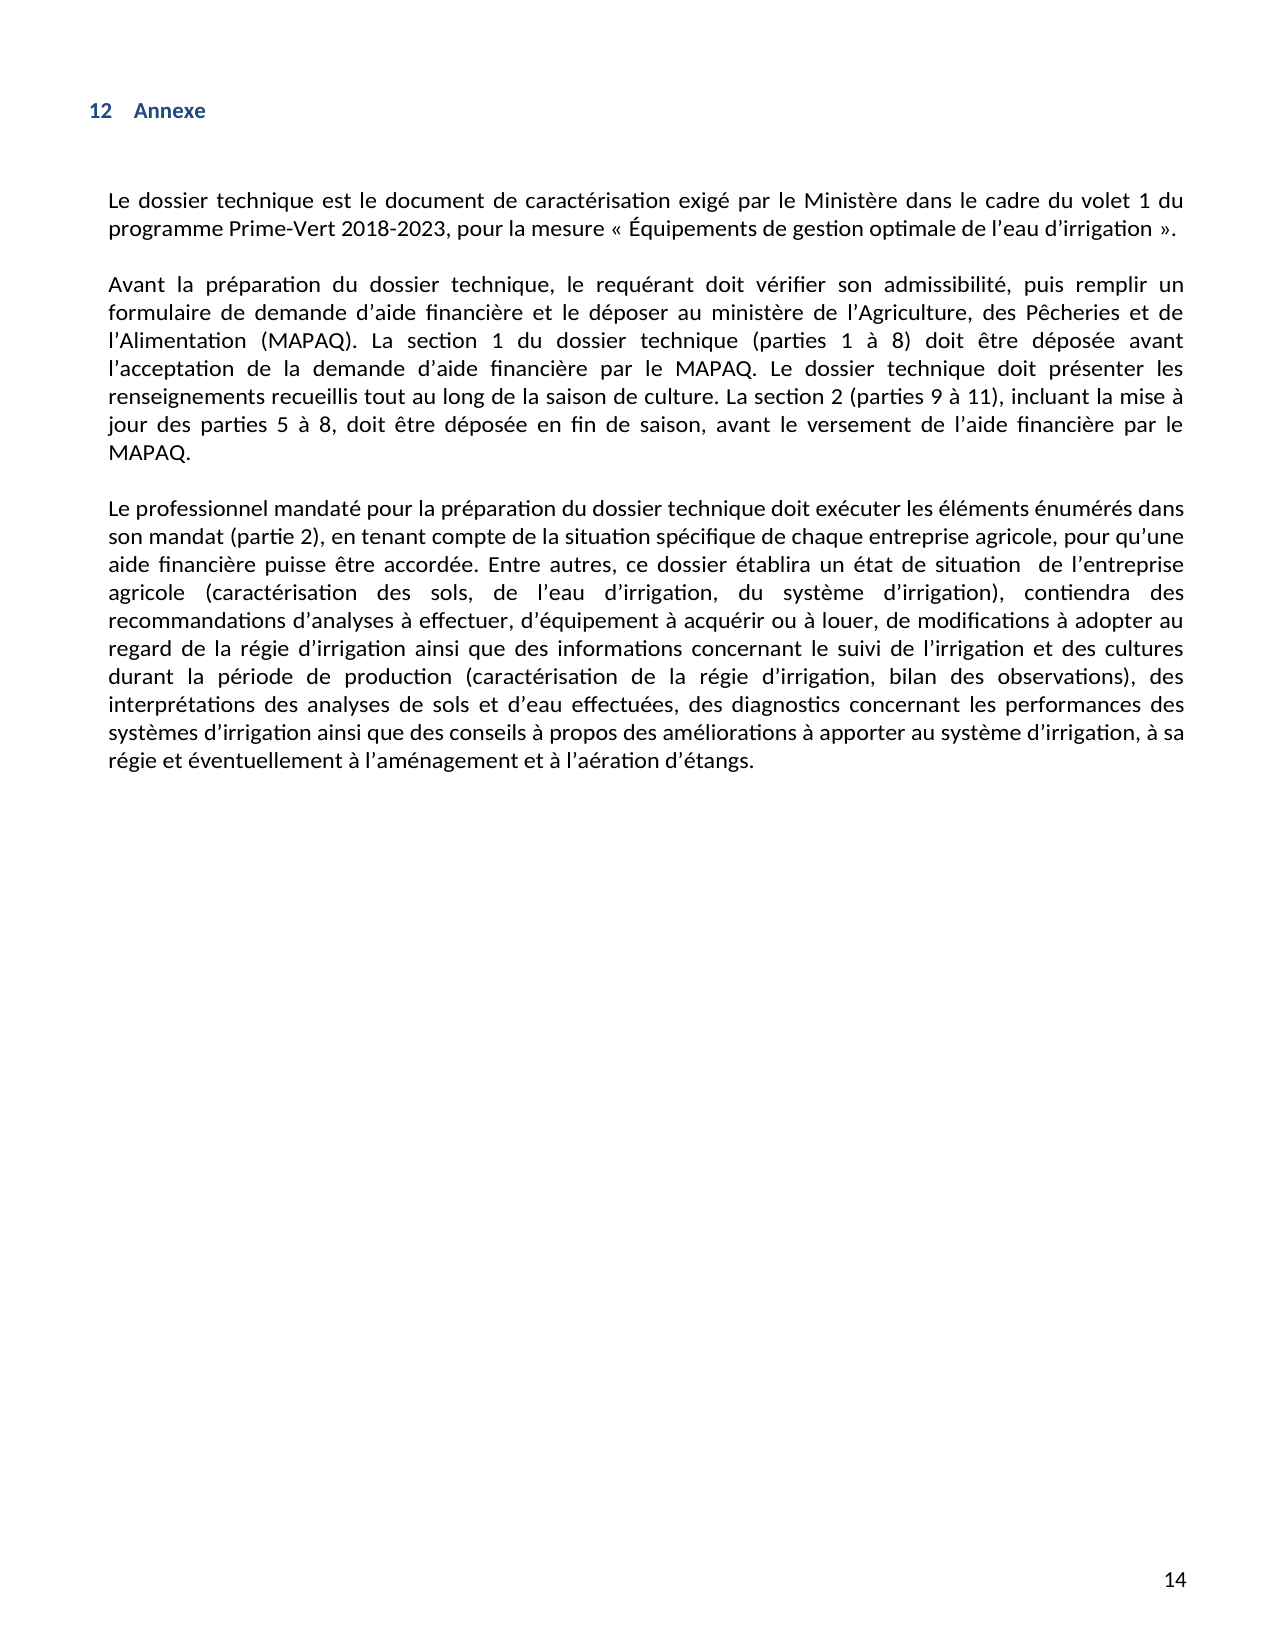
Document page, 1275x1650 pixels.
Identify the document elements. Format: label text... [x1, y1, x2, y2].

text Le dossier technique est le document de caractérisation exigé par le Ministère dans le cadre du volet 1 du programme Prime-Vert 2018-2023, pour la mesure « Équipements de gestion optimale de l’eau d’irrigation ». [108, 186, 1186, 242]
subtitle Annexe [89, 96, 1186, 124]
text Avant la préparation du dossier technique, le requérant doit vérifier son admissibilité, puis remplir un formulaire de demande d’aide financière et le déposer au ministère de l’Agriculture, des Pêcheries et de l’Alimentation (MAPAQ). La section 1 du dossier technique (parties 1 à 8) doit être déposée avant l’acceptation de la demande d’aide financière par le MAPAQ. Le dossier technique doit présenter les renseignements recueillis tout au long de la saison de culture. La section 2 (parties 9 à 11), incluant la mise à jour des parties 5 à 8, doit être déposée en fin de saison, avant le versement de l’aide financière par le MAPAQ. [108, 270, 1186, 466]
text Le professionnel mandaté pour la préparation du dossier technique doit exécuter les éléments énumérés dans son mandat (partie 2), en tenant compte de la situation spécifique de chaque entreprise agricole, pour qu’une aide financière puisse être accordée. Entre autres, ce dossier établira un état de situation de l’entreprise agricole (caractérisation des sols, de l’eau d’irrigation, du système d’irrigation), contiendra des recommandations d’analyses à effectuer, d’équipement à acquérir ou à louer, de modifications à adopter au regard de la régie d’irrigation ainsi que des informations concernant le suivi de l’irrigation et des cultures durant la période de production (caractérisation de la régie d’irrigation, bilan des observations), des interprétations des analyses de sols et d’eau effectuées, des diagnostics concernant les performances des systèmes d’irrigation ainsi que des conseils à propos des améliorations à apporter au système d’irrigation, à sa régie et éventuellement à l’aménagement et à l’aération d’étangs. [108, 494, 1186, 774]
